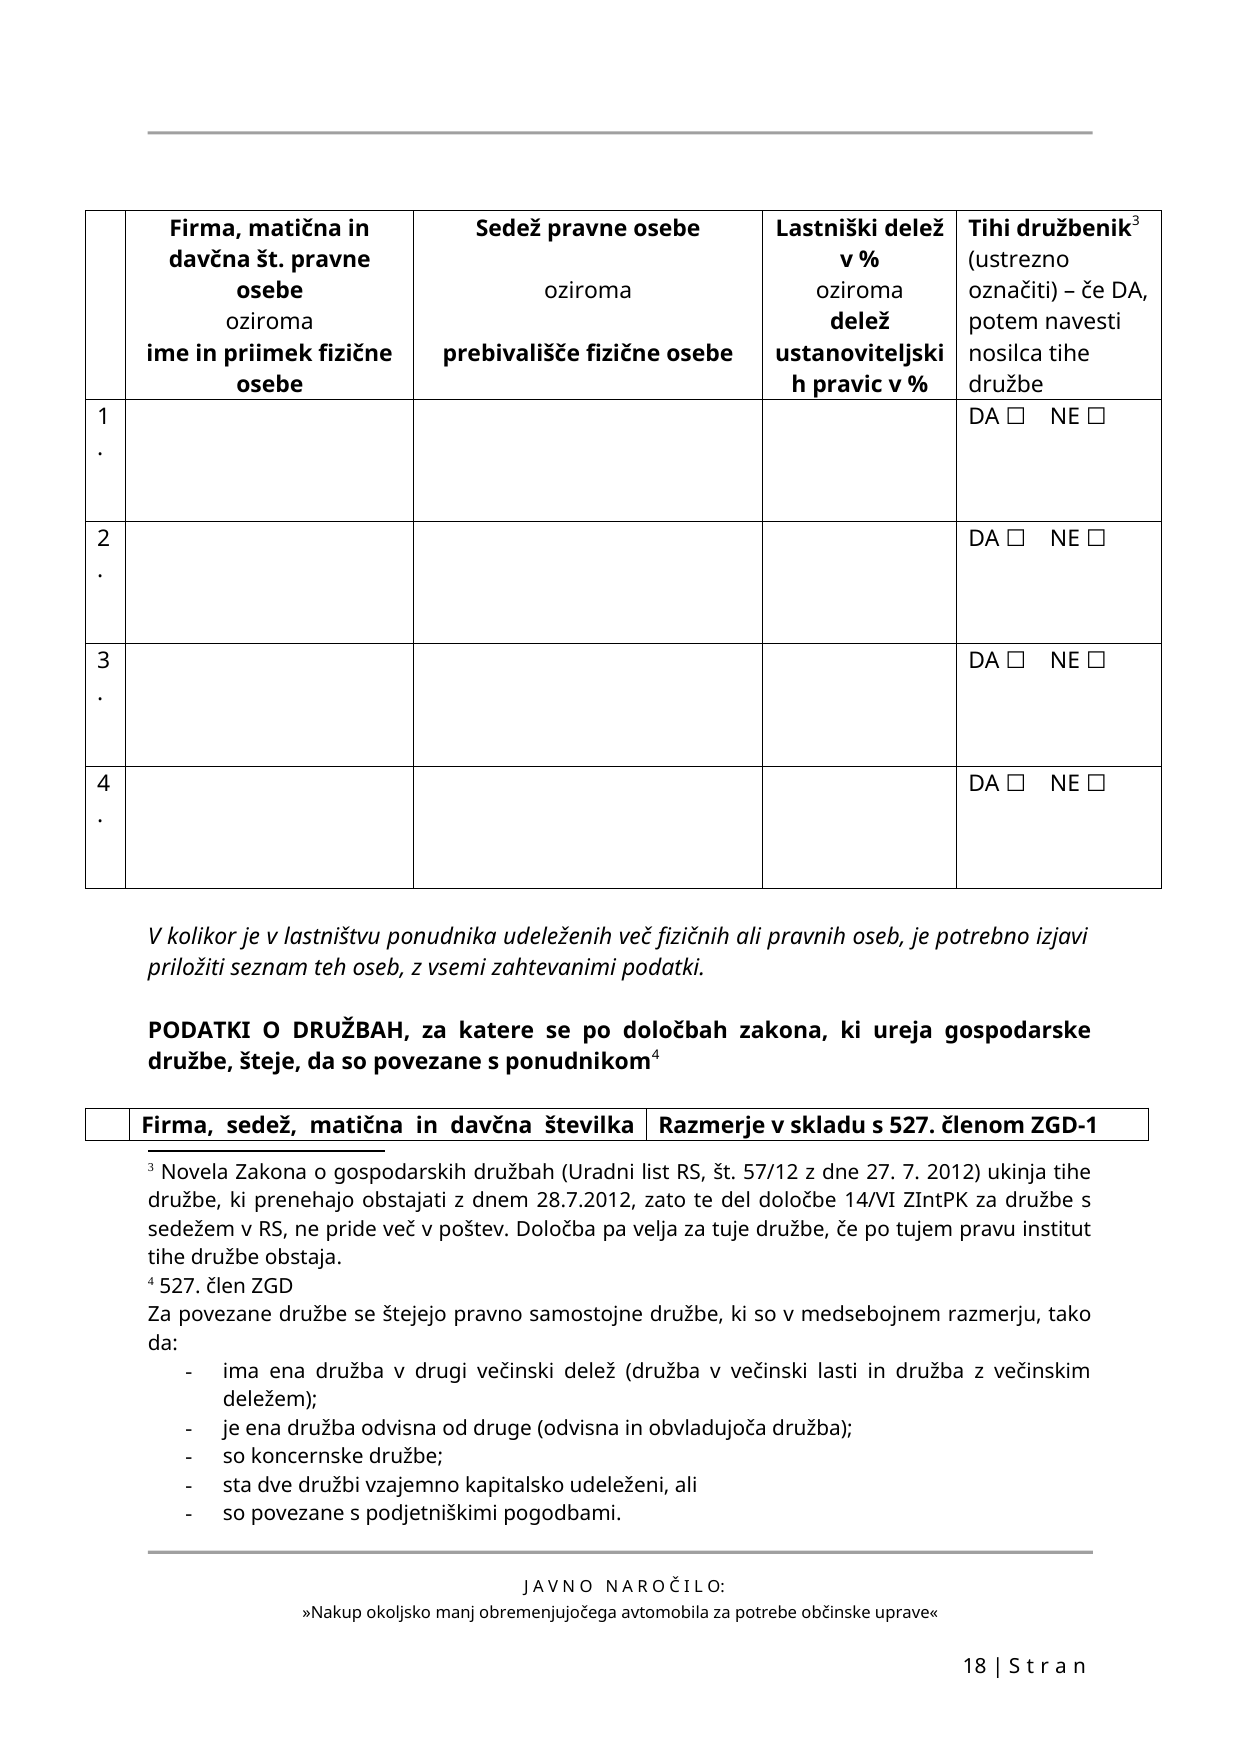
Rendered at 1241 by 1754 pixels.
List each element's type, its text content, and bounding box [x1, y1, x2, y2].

table_cell [126, 767, 413, 888]
table_header Razmerje v skladu s 527. členom ZGD-1 [647, 1109, 1148, 1140]
table_cell DA NE [957, 644, 1161, 766]
table_cell 4. [86, 767, 125, 888]
table_cell 2. [86, 522, 125, 643]
table_header Tihi družbenik (ustrezno označiti) – če DA, potem navesti nosilca tihe družbe [957, 211, 1161, 399]
table_cell [414, 644, 762, 766]
table_cell DA NE [957, 400, 1161, 521]
table_header [86, 1109, 129, 1140]
table_cell DA NE [957, 767, 1161, 888]
table_header [86, 211, 125, 399]
text PODATKI O DRUŽBAH, za katere se po določbah zakona, ki ureja gospodarske družbe, šteje, da so povezane s ponudnikom [148, 1014, 1092, 1076]
table_header Sedež pravne osebe oziroma prebivališče fizične osebe [414, 211, 762, 399]
table_cell [763, 400, 956, 521]
table_cell 3. [86, 644, 125, 766]
table_cell [414, 400, 762, 521]
table_cell 1. [86, 400, 125, 521]
table_header Firma, matična in davčna št. pravne osebe oziroma ime in priimek fizične osebe [126, 211, 413, 399]
table_cell [126, 400, 413, 521]
table_header Firma, sedež, matična in davčna številka pravne osebe [130, 1109, 646, 1140]
table_cell [126, 522, 413, 643]
table_header Lastniški delež v % oziroma delež ustanoviteljskih pravic v % [763, 211, 956, 399]
table_cell [763, 767, 956, 888]
table_cell [414, 522, 762, 643]
table_cell [126, 644, 413, 766]
table_cell DA NE [957, 522, 1161, 643]
text V kolikor je v lastništvu ponudnika udeleženih več fizičnih ali pravnih oseb, je potrebno izjavi priložiti seznam teh oseb, z vsemi zahtevanimi podatki. [148, 920, 1092, 982]
table_cell [414, 767, 762, 888]
table_cell [763, 522, 956, 643]
table_cell [763, 644, 956, 766]
